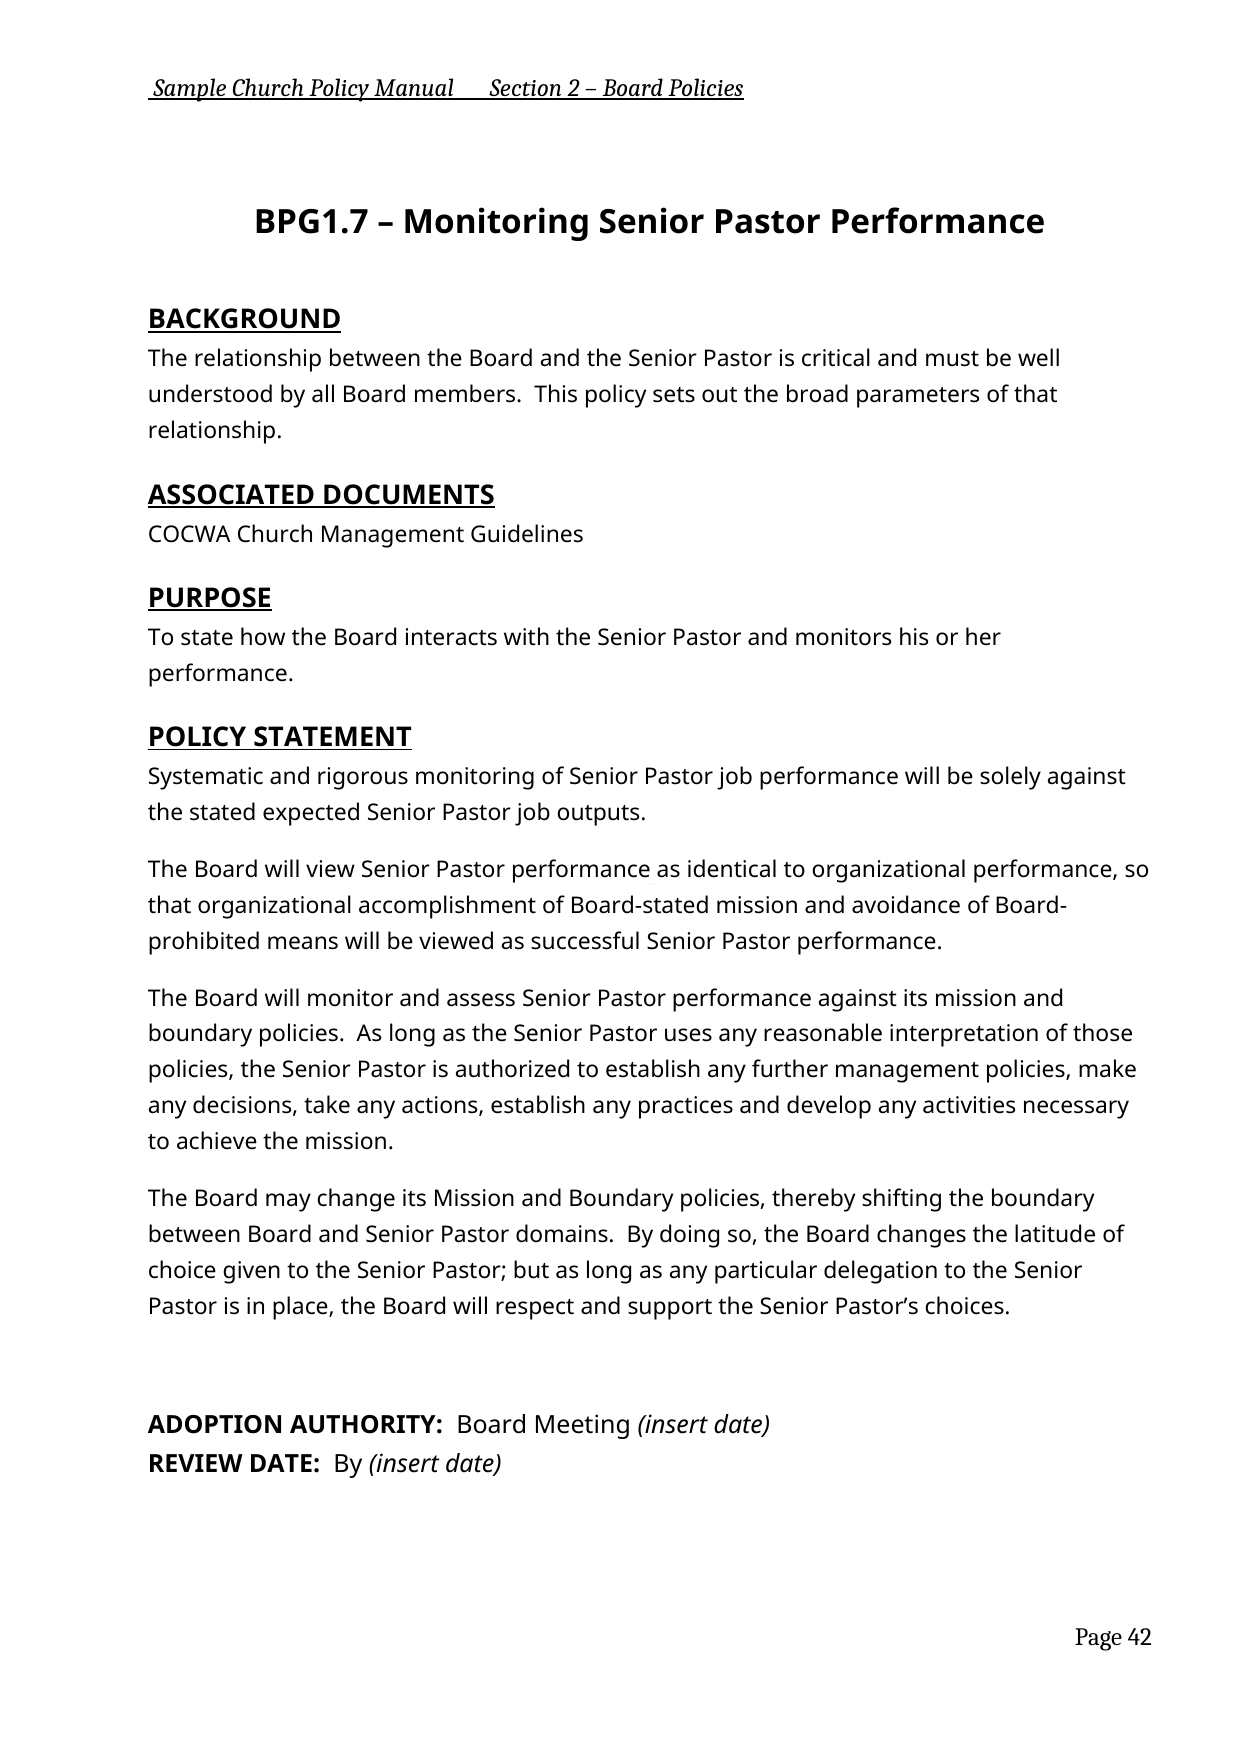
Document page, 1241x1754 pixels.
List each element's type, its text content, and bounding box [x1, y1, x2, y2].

subtitle bpg1.7 – Monitoring Senior Pastor Performance [148, 198, 1152, 243]
subtitle background [148, 300, 1152, 337]
text The Board will monitor and assess Senior Pastor performance against its mission and boundary policies. As long as the Senior Pastor uses any reasonable interpretation of those policies, the Senior Pastor is authorized to establish any further management policies, make any decisions, take any actions, establish any practices and develop any activities necessary to achieve the mission. [148, 981, 1152, 1156]
text To state how the Board interacts with the Senior Pastor and monitors his or her performance. [148, 621, 1152, 688]
text The relationship between the Board and the Senior Pastor is critical and must be well understood by all Board members. This policy sets out the broad parameters of that relationship. [148, 342, 1152, 445]
text COCWA Church Management Guidelines [148, 517, 1152, 549]
subtitle policy statement [148, 718, 1152, 754]
text Systematic and rigorous monitoring of Senior Pastor job performance will be solely against the stated expected Senior Pastor job outputs. [148, 760, 1152, 827]
text The Board may change its Mission and Boundary policies, thereby shifting the boundary between Board and Senior Pastor domains. By doing so, the Board changes the latitude of choice given to the Senior Pastor; but as long as any particular delegation to the Senior Pastor is in place, the Board will respect and support the Senior Pastor’s choices. [148, 1182, 1152, 1321]
subtitle purpose [148, 578, 1152, 615]
text The Board will view Senior Pastor performance as identical to organizational performance, so that organizational accomplishment of Board-stated mission and avoidance of Board-prohibited means will be viewed as successful Senior Pastor performance. [148, 853, 1152, 956]
text ADOPTION AUTHORITY: Board Meeting (insert date) REVIEW DATE: By (insert date) [148, 1407, 1152, 1480]
subtitle associated documents [148, 475, 1152, 512]
